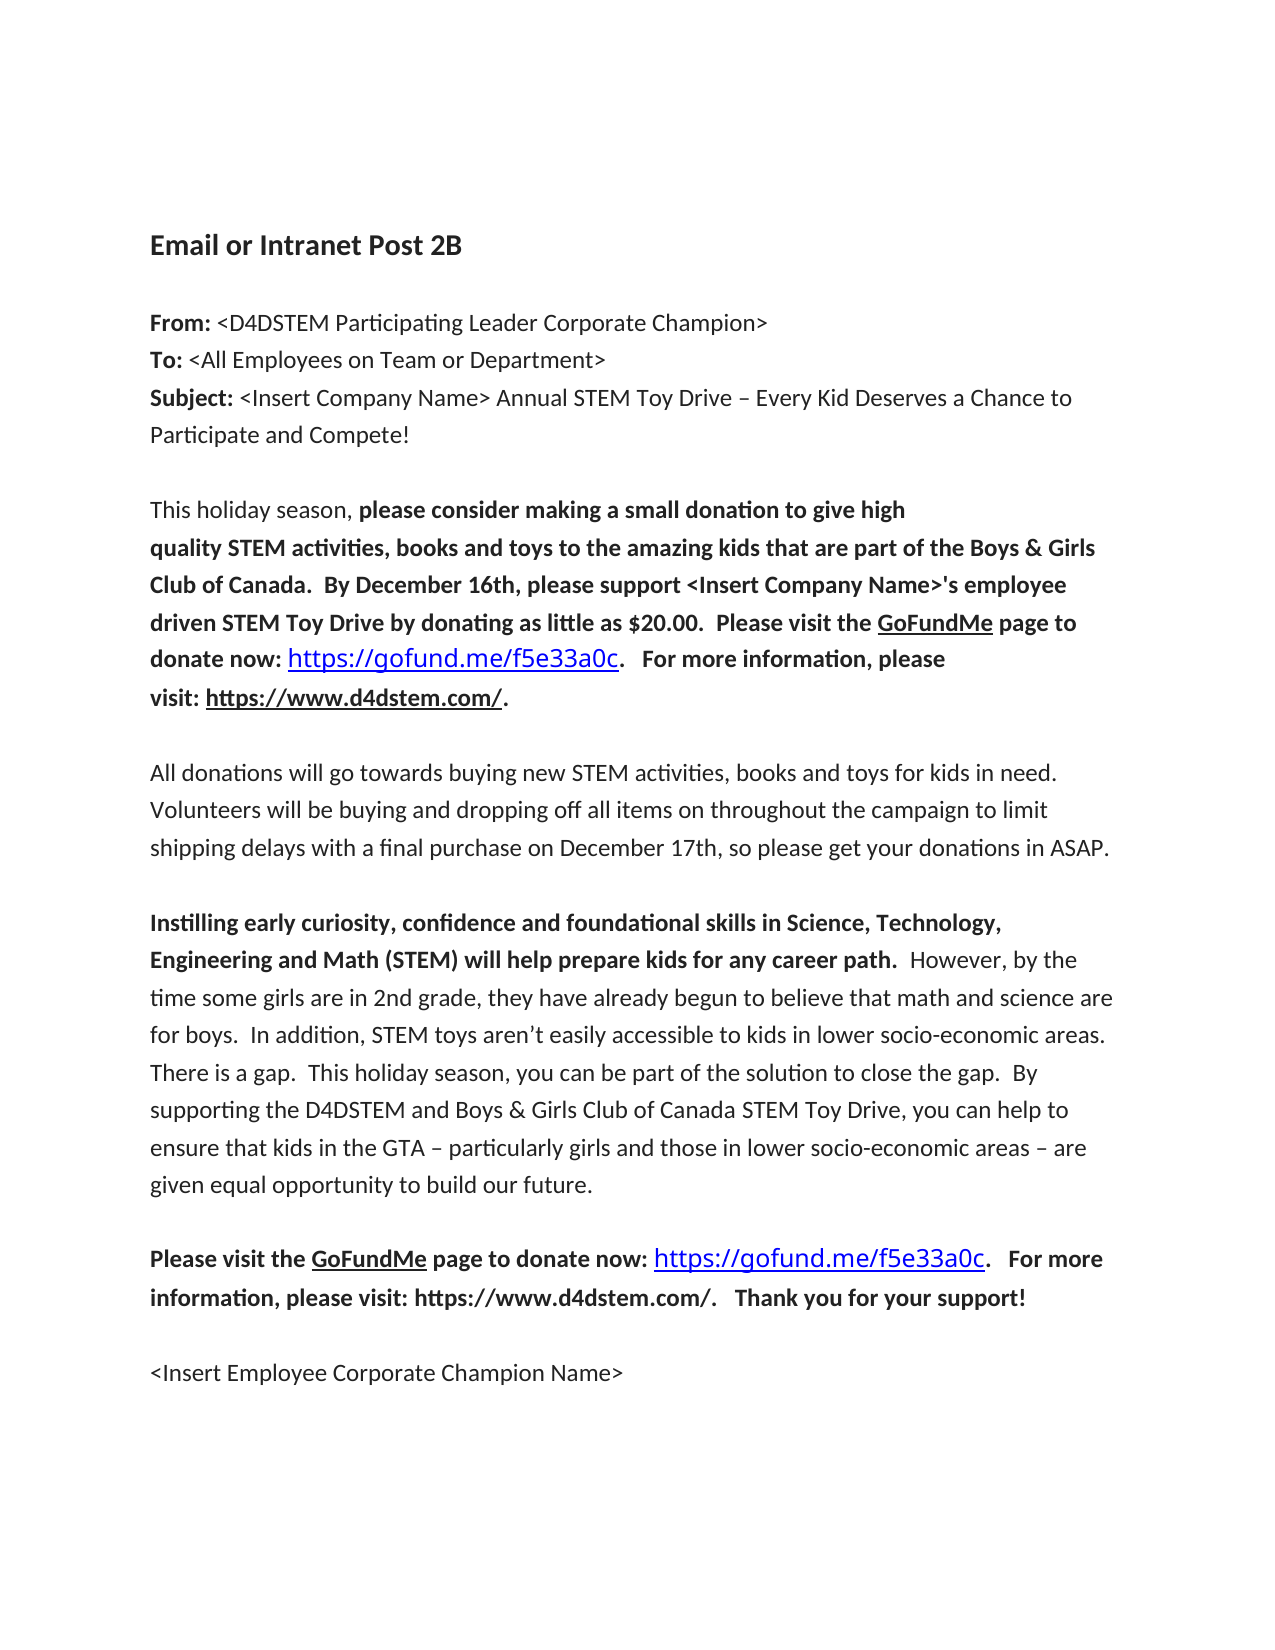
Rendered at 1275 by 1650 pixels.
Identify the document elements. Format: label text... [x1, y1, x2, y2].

text All donations will go towards buying new STEM activities, books and toys for kids in need. Volunteers will be buying and dropping off all items on throughout the campaign to limit shipping delays with a final purchase on December 17th, so please get your donations in ASAP. Instilling early curiosity, confidence and foundational skills in Science, Technology, Engineering and Math (STEM) will help prepare kids for any career path. However, by the time some girls are in 2nd grade, they have already begun to believe that math and science are for boys. In addition, STEM toys aren’t easily accessible to kids in lower socio-economic areas. There is a gap. This holiday season, you can be part of the solution to close the gap. By supporting the D4DSTEM and Boys & Girls Club of Canada STEM Toy Drive, you can help to ensure that kids in the GTA – particularly girls and those in lower socio-economic areas – are given equal opportunity to build our future. Please visit the GoFundMe page to donate now: https://gofund.me/f5e33a0c. For more information, please visit: https://www.d4dstem.com/. Thank you for your support! [150, 712, 1125, 1312]
text Subject: <Insert Company Name> Annual STEM Toy Drive – Every Kid Deserves a Chance to Participate and Compete! [150, 375, 1125, 450]
text This holiday season, please consider making a small donation to give high quality STEM activities, books and toys to the amazing kids that are part of the Boys & Girls Club of Canada. By December 16th, please support <Insert Company Name>'s employee driven STEM Toy Drive by donating as little as $20.00. Please visit the GoFundMe page to donate now: https://gofund.me/f5e33a0c. For more information, please visit: https://www.d4dstem.com/. [150, 487, 1125, 712]
text From: <D4DSTEM Participating Leader Corporate Champion> To: <All Employees on Team or Department> [150, 300, 1125, 375]
text Email or Intranet Post 2B [150, 225, 1125, 262]
text <Insert Employee Corporate Champion Name> [150, 1350, 1125, 1387]
